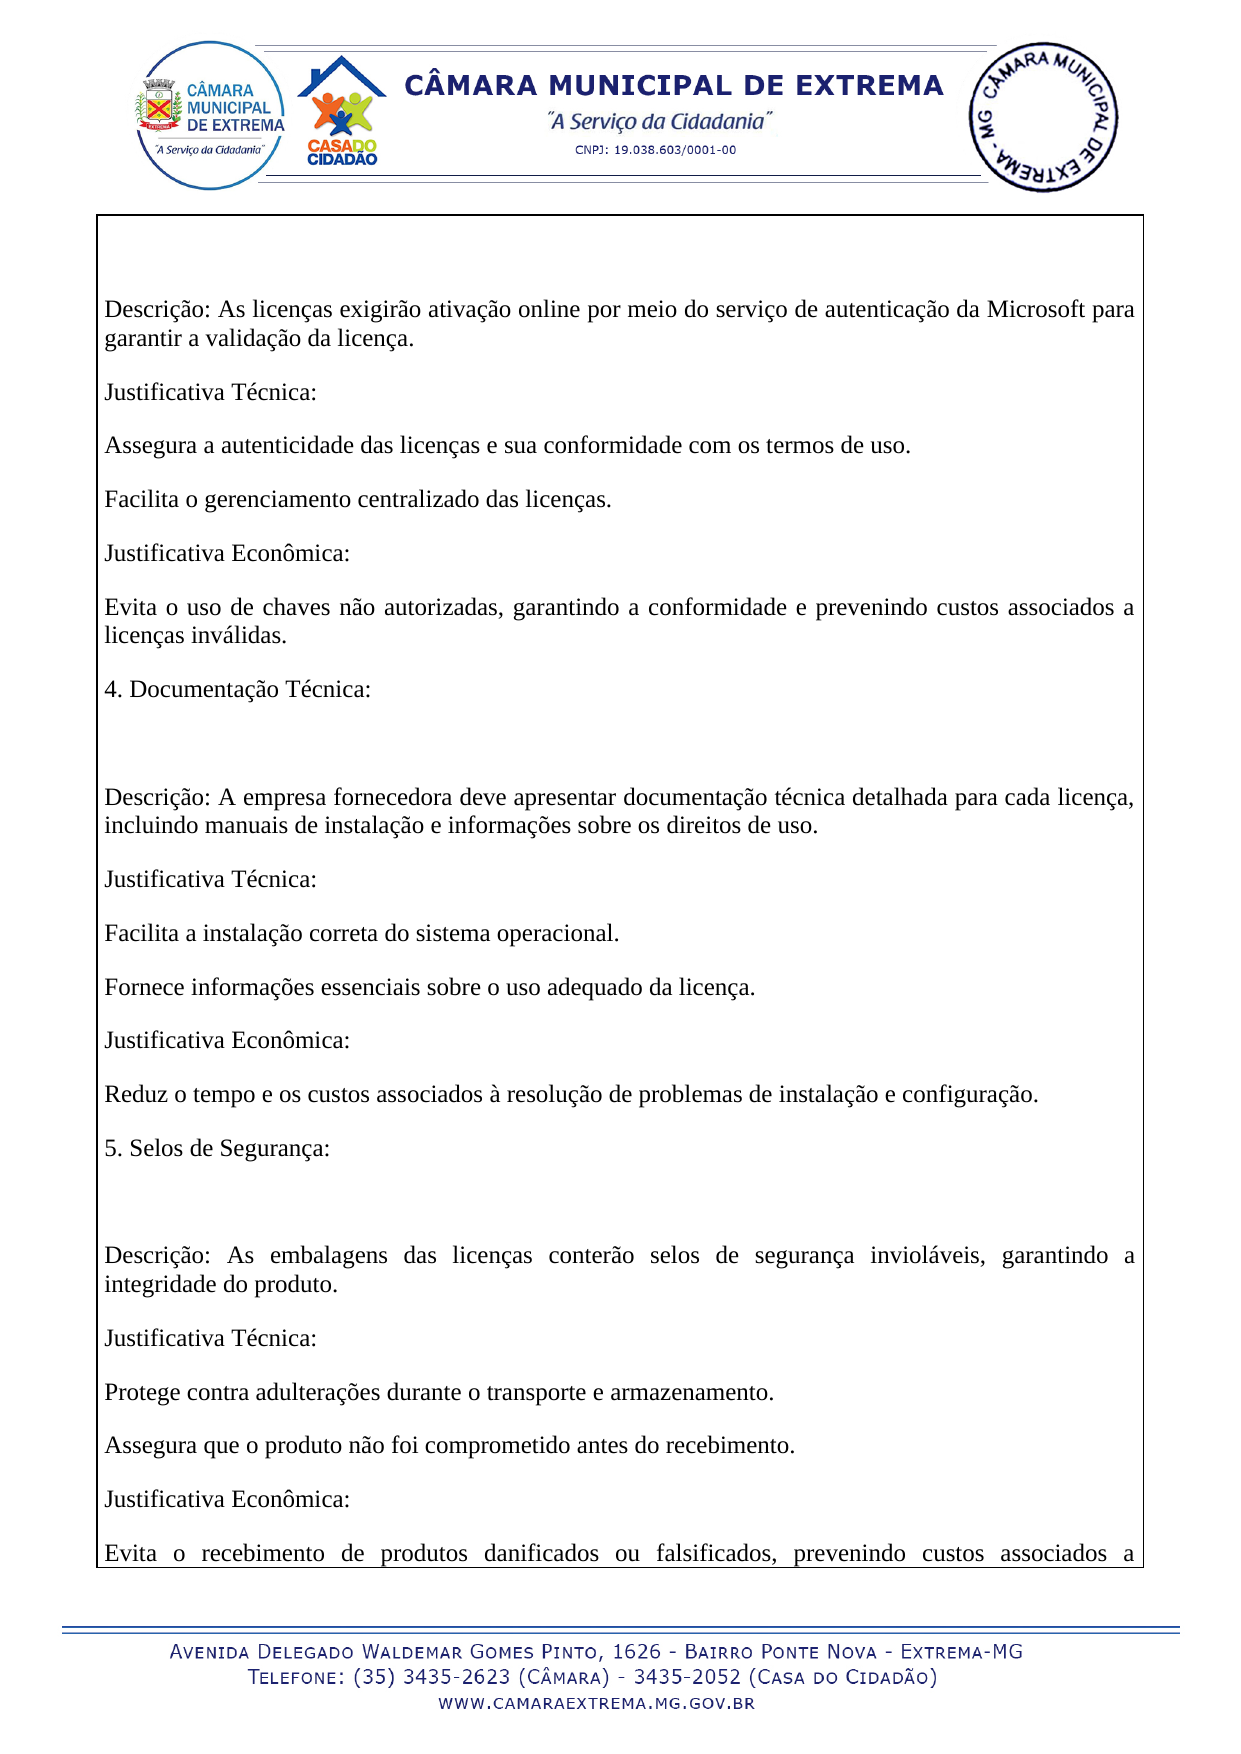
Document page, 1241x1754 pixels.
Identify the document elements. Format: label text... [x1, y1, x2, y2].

picture [46, 1615, 1194, 1724]
picture [124, 30, 1123, 214]
